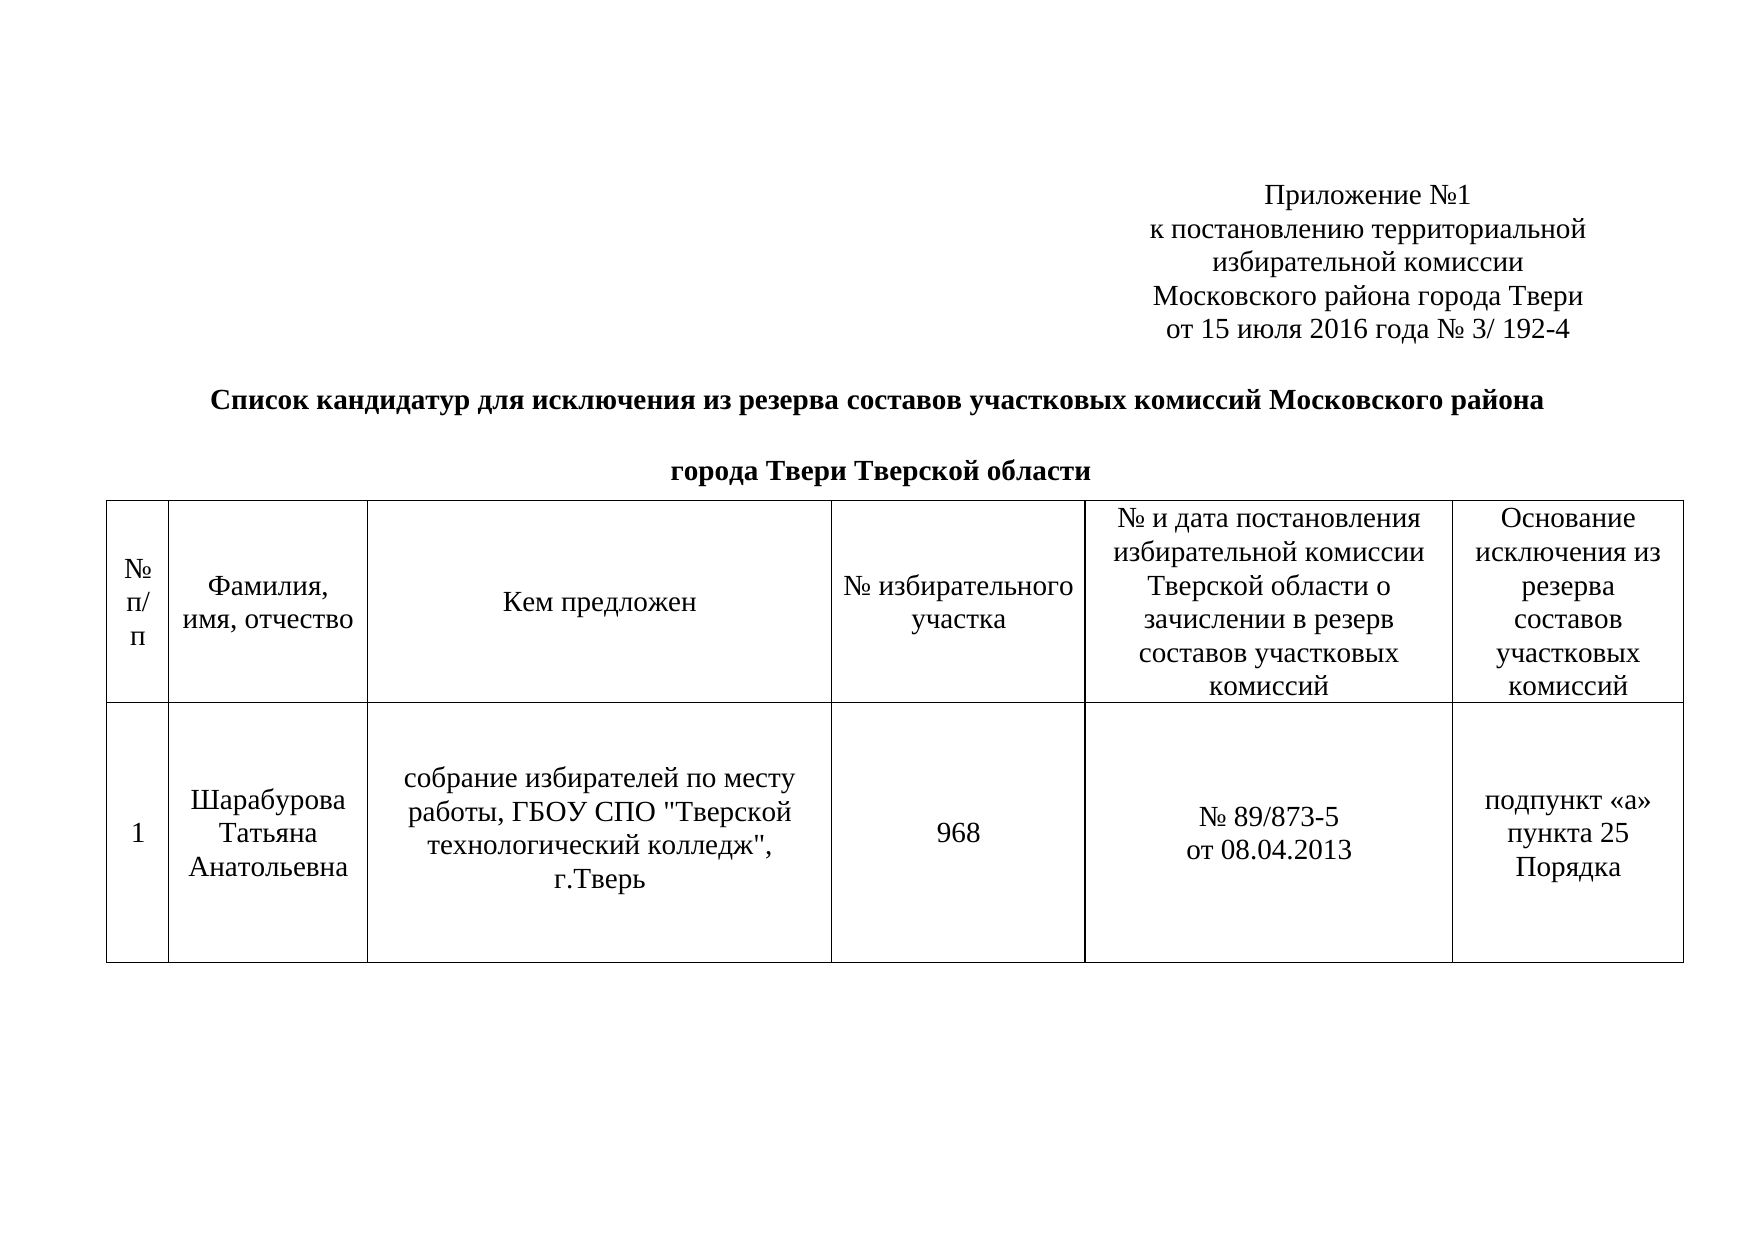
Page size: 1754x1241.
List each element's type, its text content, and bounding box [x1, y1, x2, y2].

table_header № п/п [107, 501, 168, 702]
table_header № и дата постановления избирательной комиссии Тверской области о зачислении в резерв составов участковых комиссий [1086, 501, 1452, 702]
table_header Приложение №1 [1137, 177, 1599, 211]
table_cell 968 [832, 703, 1084, 962]
table_header Фамилия, имя, отчество [169, 501, 367, 702]
table_cell подпункт «а» пункта 25 Порядка [1453, 703, 1683, 962]
table_header Основание исключения из резерва составов участковых комиссий [1453, 501, 1683, 702]
table_header № избирательного участка [832, 501, 1084, 702]
text города Твери Тверской области [118, 453, 1636, 487]
table_cell Шарабурова Татьяна Анатольевна [169, 703, 367, 962]
table_cell к постановлению территориальной избирательной комиссии Московского района города Твери [1137, 211, 1599, 311]
table_cell от 15 июля 2016 года № 3/ 192-4 [1137, 311, 1599, 345]
table_cell собрание избирателей по месту работы, ГБОУ СПО "Тверской технологический колледж", г.Тверь [368, 703, 831, 962]
table_header Кем предложен [368, 501, 831, 702]
text Список кандидатур для исключения из резерва составов участковых комиссий Московского района [118, 382, 1636, 416]
table_cell № 89/873-5 от 08.04.2013 [1086, 703, 1452, 962]
table_cell 1 [107, 703, 168, 962]
